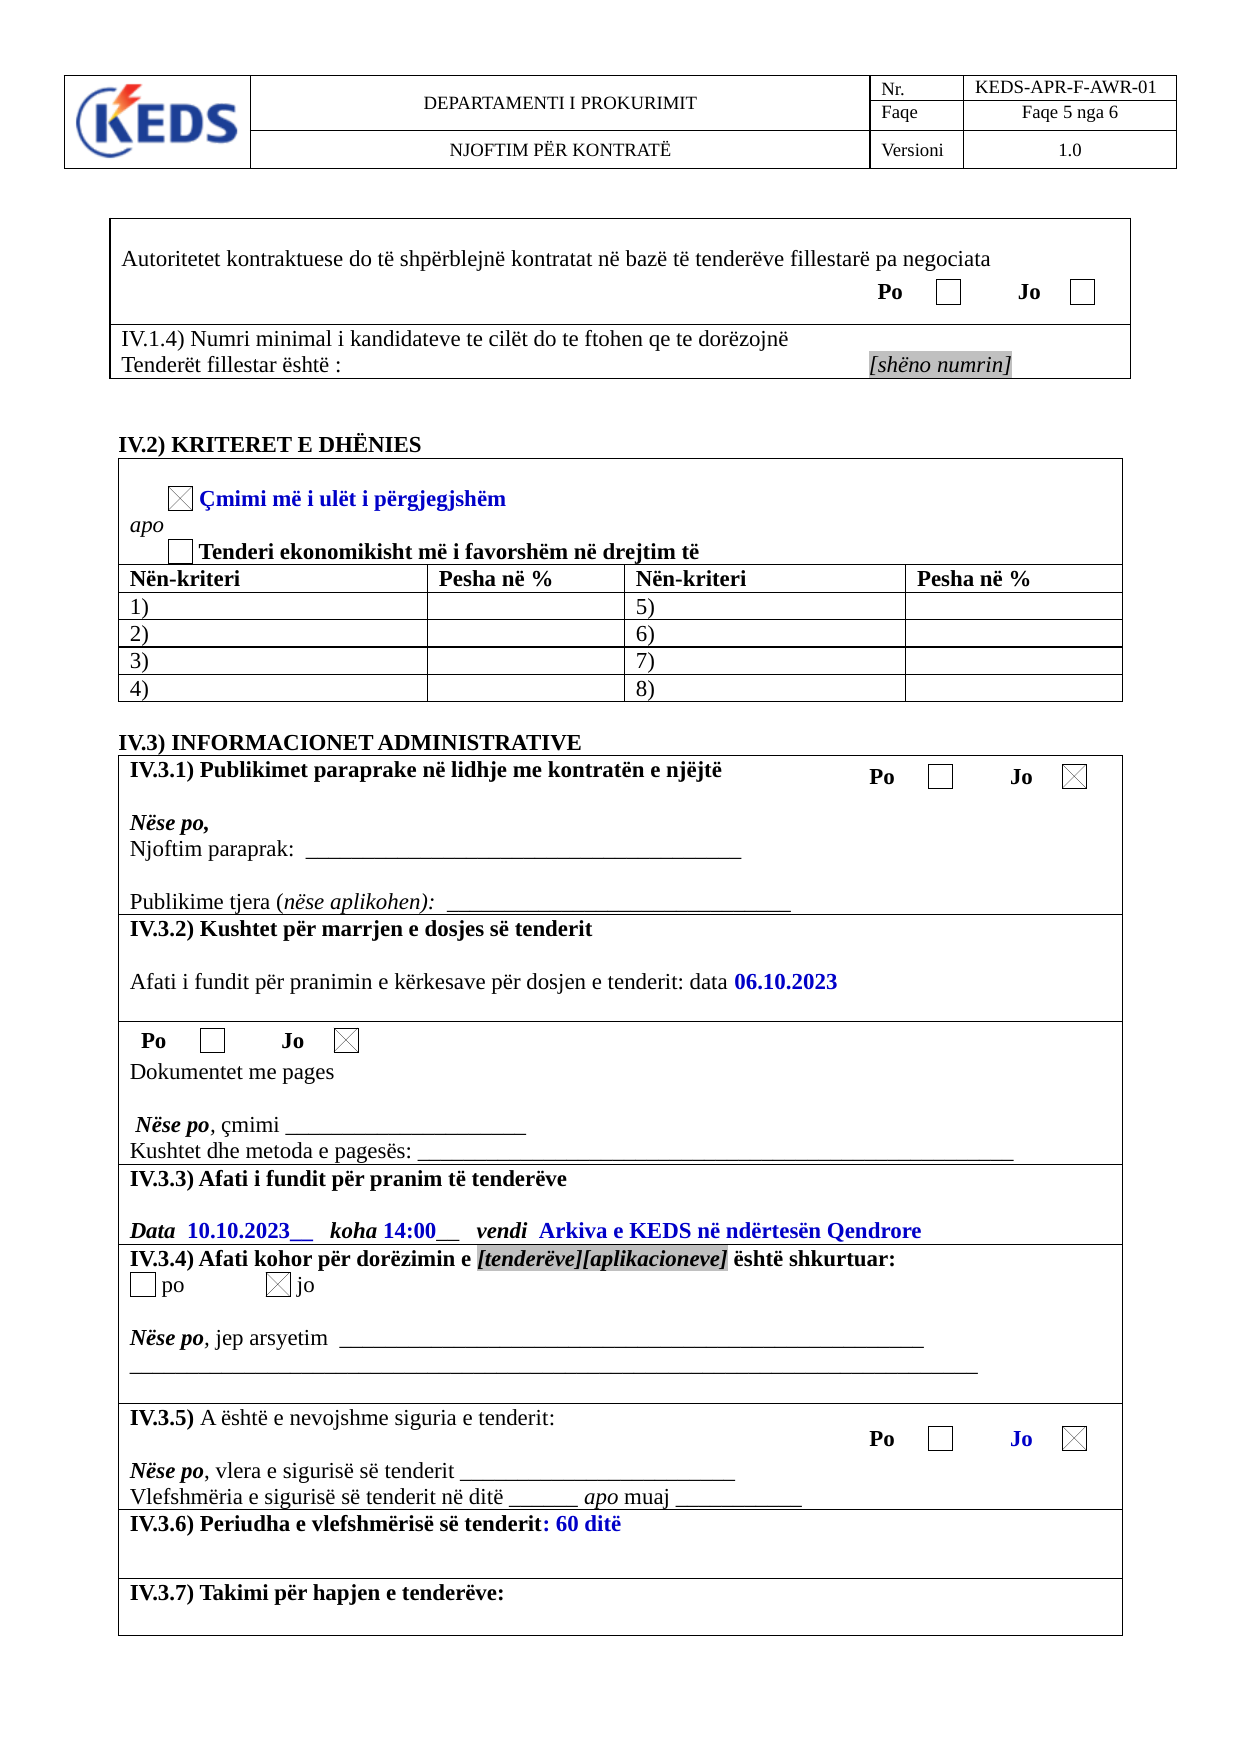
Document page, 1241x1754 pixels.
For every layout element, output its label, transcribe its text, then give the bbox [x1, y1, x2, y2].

table_header IV.3.1) Publikimet paraprake në lidhje me kontratën e njëjtë Nëse po, Njoftim paraprak: ______________________________________ Publikime tjera (nëse aplikohen): ______________________________ [119, 756, 1122, 914]
table_cell 4) [119, 675, 427, 701]
table_cell [906, 675, 1122, 701]
table_cell [428, 620, 624, 646]
table_cell 7) [625, 648, 905, 674]
table_cell 2) [119, 620, 427, 646]
table_header Çmimi më i ulët i përgjegjshëm apo Tenderi ekonomikisht më i favorshëm në drejtim të [119, 459, 1122, 564]
text IV.3) INFORMACIONET ADMINISTRATIVE [118, 729, 1122, 755]
table_cell Pesha në % [428, 565, 624, 592]
table_cell IV.3.4) Afati kohor për dorëzimin e [tenderëve][aplikacioneve] është shkurtuar: po jo Nëse po, jep arsyetim ___________________________________________________ __________________________________________________________________________ [119, 1245, 1122, 1403]
table_cell [428, 675, 624, 701]
table_cell IV.3.6) Periudha e vlefshmërisë së tenderit: 60 ditë [119, 1510, 1122, 1578]
table_cell IV.3.7) Takimi për hapjen e tenderëve: data ___/___/______ koha _______ vendi_______________ [119, 1579, 1122, 1635]
table_cell [906, 648, 1122, 674]
table_cell 8) [625, 675, 905, 701]
table_cell [428, 648, 624, 674]
table_cell Pesha në % [906, 565, 1122, 592]
table_cell [906, 620, 1122, 646]
table_cell Nën-kriteri [625, 565, 905, 592]
table_cell 6) [625, 620, 905, 646]
picture [75, 83, 240, 161]
table_cell IV.3.3) Afati i fundit për pranim të tenderëve Data 10.10.2023__ koha 14:00__ vendi Arkiva e KEDS në ndërtesën Qendrore [119, 1165, 1122, 1244]
table_cell [428, 593, 624, 619]
table_cell [906, 593, 1122, 619]
text IV.2) KRITERET E DHËNIES [118, 431, 1122, 458]
table_cell IV.3.5) A është e nevojshme siguria e tenderit: Nëse po, vlera e sigurisë së tenderit ________________________ Vlefshmëria e sigurisë së tenderit në ditë ______ apo muaj ___________ [119, 1404, 1122, 1509]
table_cell Nën-kriteri [119, 565, 427, 592]
table_cell 1) [119, 593, 427, 619]
table_cell 5) [625, 593, 905, 619]
table_cell Dokumentet me pages Nëse po, çmimi _____________________ Kushtet dhe metoda e pagesës: ____________________________________________________ [119, 1022, 1122, 1164]
table_cell IV.1.4) Numri minimal i kandidateve te cilët do te ftohen qe te dorëzojnë Tenderët fillestar është : [shëno numrin] [111, 325, 1130, 378]
table_cell IV.3.2) Kushtet për marrjen e dosjes së tenderit Afati i fundit për pranimin e kërkesave për dosjen e tenderit: data 06.10.2023 [119, 915, 1122, 1021]
table_cell 3) [119, 648, 427, 674]
